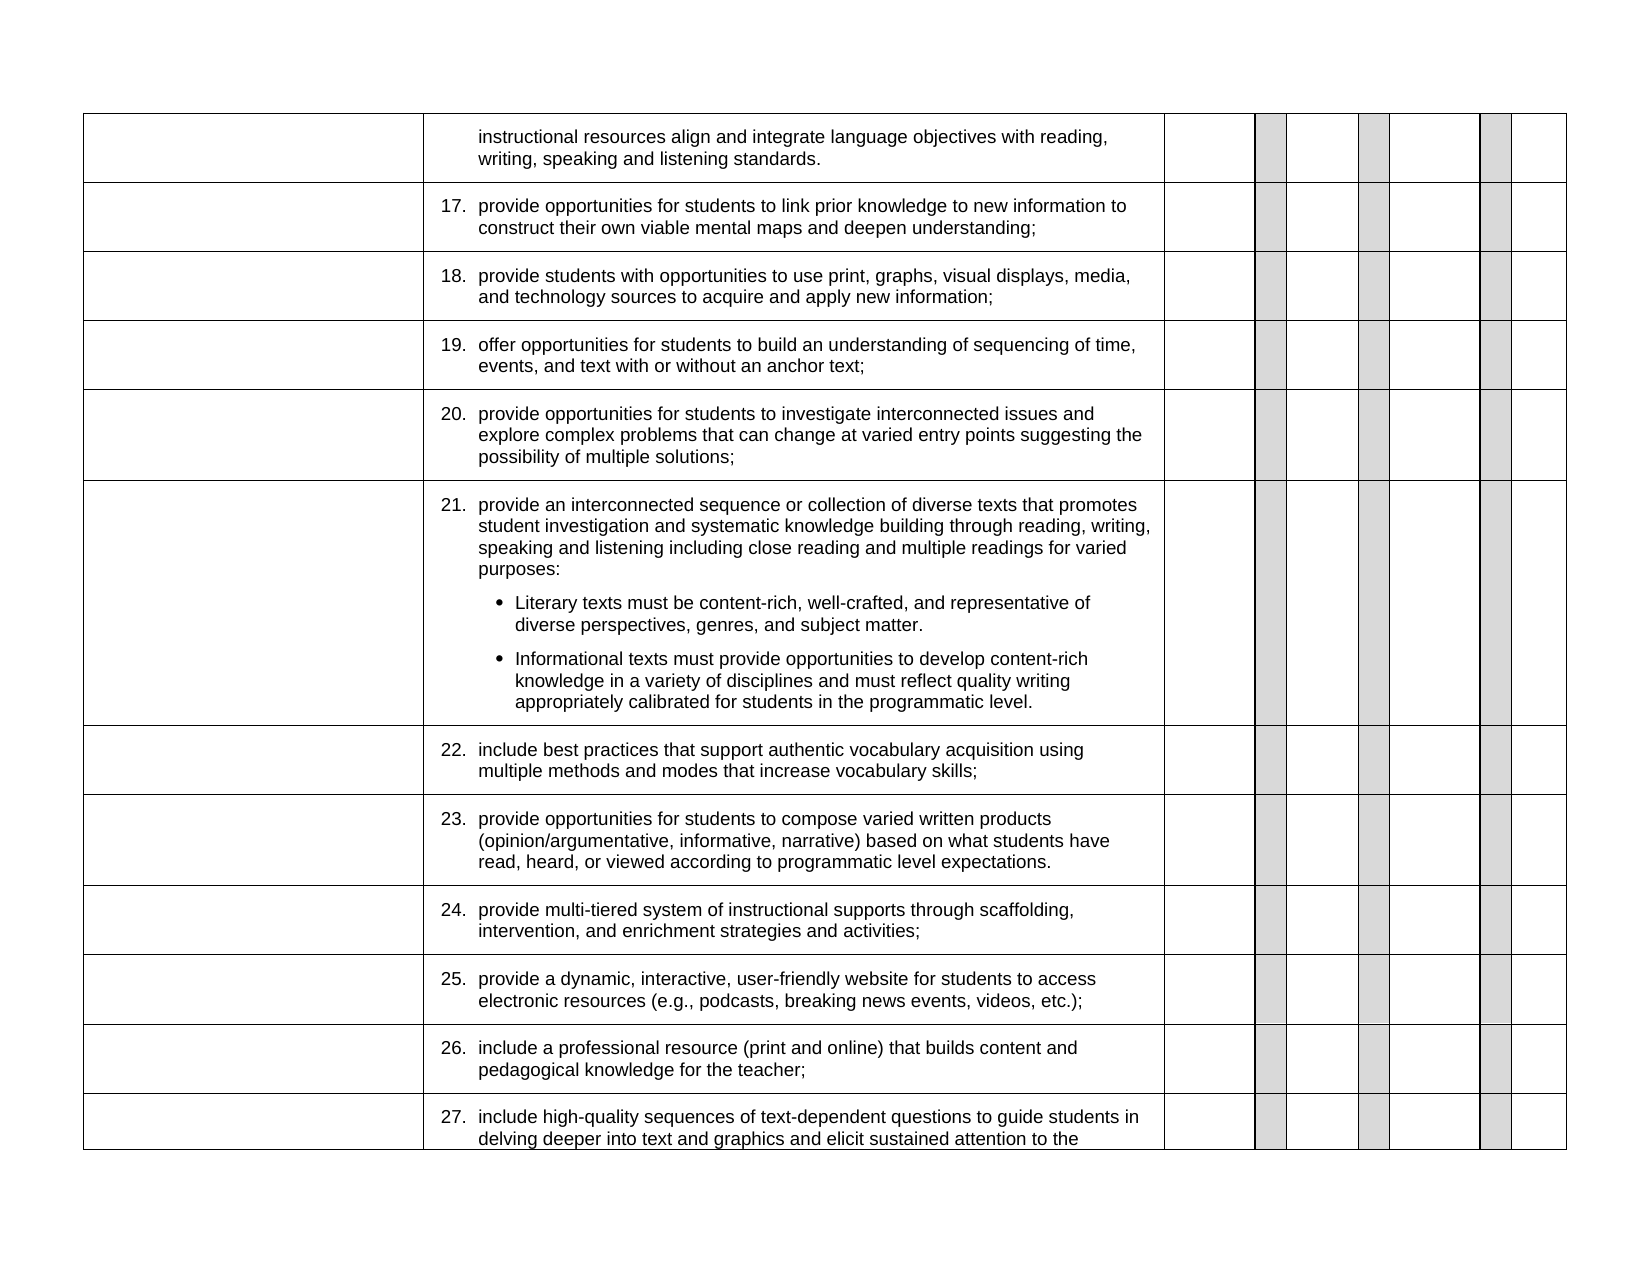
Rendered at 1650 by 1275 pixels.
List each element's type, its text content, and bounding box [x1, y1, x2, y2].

table_cell [84, 252, 423, 320]
table_cell [1256, 1025, 1286, 1093]
table_cell [1512, 1094, 1566, 1149]
table_cell [1390, 183, 1479, 251]
table_cell [1481, 481, 1511, 725]
table_cell [1481, 252, 1511, 320]
table_cell [1481, 726, 1511, 794]
table_cell [1165, 390, 1254, 480]
table_cell [1390, 114, 1479, 182]
table_cell [1390, 1025, 1479, 1093]
table_cell [1390, 252, 1479, 320]
table_cell [1287, 1094, 1358, 1149]
table_cell [1256, 1094, 1286, 1149]
table_cell offer opportunities for students to build an understanding of sequencing of time, events, and text with or without an anchor text; [424, 321, 1164, 389]
table_cell include best practices that support authentic vocabulary acquisition using multiple methods and modes that increase vocabulary skills; [424, 726, 1164, 794]
table_cell provide opportunities for students to compose varied written products (opinion/argumentative, informative, narrative) based on what students have read, heard, or viewed according to programmatic level expectations. [424, 795, 1164, 885]
table_cell [1287, 795, 1358, 885]
table_cell [1390, 390, 1479, 480]
table_cell [1287, 252, 1358, 320]
table_cell [1287, 886, 1358, 954]
table_cell [84, 183, 423, 251]
table_cell [1512, 481, 1566, 725]
table_cell [1481, 1094, 1511, 1149]
table_cell [1287, 183, 1358, 251]
table_cell [1481, 955, 1511, 1023]
table_cell [1287, 390, 1358, 480]
table_cell [1359, 481, 1389, 725]
table_cell [1512, 114, 1566, 182]
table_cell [424, 1094, 1164, 1149]
table_cell [1481, 390, 1511, 480]
table_cell [1287, 726, 1358, 794]
table_cell [84, 321, 423, 389]
table_cell [1287, 114, 1358, 182]
table_cell [1165, 252, 1254, 320]
table_cell [1512, 390, 1566, 480]
table_cell [1481, 183, 1511, 251]
table_cell [1512, 955, 1566, 1023]
table_cell [84, 886, 423, 954]
table_cell [1359, 1094, 1389, 1149]
table_cell [1256, 114, 1286, 182]
table_cell [1512, 886, 1566, 954]
table_cell [1165, 726, 1254, 794]
table_cell [1287, 321, 1358, 389]
table_cell [1390, 726, 1479, 794]
table_cell [1512, 726, 1566, 794]
table_cell [1165, 183, 1254, 251]
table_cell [424, 114, 1164, 182]
table_cell [1512, 183, 1566, 251]
table_cell [1256, 795, 1286, 885]
table_cell include a professional resource (print and online) that builds content and pedagogical knowledge for the teacher; [424, 1025, 1164, 1093]
table_cell [84, 955, 423, 1023]
table_cell [1359, 886, 1389, 954]
table_cell [1359, 183, 1389, 251]
table_cell [1165, 1094, 1254, 1149]
table_cell [1359, 1025, 1389, 1093]
table_cell provide opportunities for students to investigate interconnected issues and explore complex problems that can change at varied entry points suggesting the possibility of multiple solutions; [424, 390, 1164, 480]
table_cell [1165, 886, 1254, 954]
table_cell [1256, 481, 1286, 725]
table_cell [1390, 955, 1479, 1023]
table_cell [1165, 955, 1254, 1023]
table_cell provide an interconnected sequence or collection of diverse texts that promotes student investigation and systematic knowledge building through reading, writing, speaking and listening including close reading and multiple readings for varied purposes: Literary texts must be content-rich, well-crafted, and representative of diverse perspectives, genres, and subject matter. Informational texts must provide opportunities to develop content-rich knowledge in a variety of disciplines and must reflect quality writing appropriately calibrated for students in the programmatic level. [424, 481, 1164, 725]
table_cell [1390, 1094, 1479, 1149]
table_cell [1481, 1025, 1511, 1093]
table_cell [84, 390, 423, 480]
table_cell [1256, 252, 1286, 320]
table_cell [84, 481, 423, 725]
table_cell [1359, 795, 1389, 885]
table_cell [1390, 481, 1479, 725]
table_cell [84, 726, 423, 794]
table_cell [1359, 252, 1389, 320]
table_cell [84, 114, 423, 182]
table_cell [1359, 726, 1389, 794]
table_cell [1481, 321, 1511, 389]
table_cell [1165, 321, 1254, 389]
table_cell [1359, 321, 1389, 389]
table_cell provide multi-tiered system of instructional supports through scaffolding, intervention, and enrichment strategies and activities; [424, 886, 1164, 954]
table_cell [1512, 1025, 1566, 1093]
table_cell [1256, 183, 1286, 251]
table_cell [1390, 795, 1479, 885]
table_cell [1256, 321, 1286, 389]
table_cell [1287, 481, 1358, 725]
table_cell [1359, 114, 1389, 182]
table_cell provide students with opportunities to use print, graphs, visual displays, media, and technology sources to acquire and apply new information; [424, 252, 1164, 320]
table_cell [1390, 886, 1479, 954]
table_cell [1512, 321, 1566, 389]
table_cell [1256, 390, 1286, 480]
table_cell [1165, 481, 1254, 725]
table_cell [1481, 795, 1511, 885]
table_cell provide opportunities for students to link prior knowledge to new information to construct their own viable mental maps and deepen understanding; [424, 183, 1164, 251]
table_cell [1165, 795, 1254, 885]
table_cell [1165, 1025, 1254, 1093]
table_cell [1165, 114, 1254, 182]
table_cell [84, 795, 423, 885]
table_cell [1512, 795, 1566, 885]
table_cell [1481, 114, 1511, 182]
table_cell [1512, 252, 1566, 320]
table_cell [1359, 955, 1389, 1023]
table_cell [1287, 955, 1358, 1023]
table_cell [1287, 1025, 1358, 1093]
table_cell [1359, 390, 1389, 480]
table_cell [84, 1094, 423, 1149]
table_cell [1256, 955, 1286, 1023]
table_cell provide a dynamic, interactive, user-friendly website for students to access electronic resources (e.g., podcasts, breaking news events, videos, etc.); [424, 955, 1164, 1023]
table_cell [1390, 321, 1479, 389]
table_cell [84, 1025, 423, 1093]
table_cell [1256, 726, 1286, 794]
table_cell [1481, 886, 1511, 954]
table_cell [1256, 886, 1286, 954]
